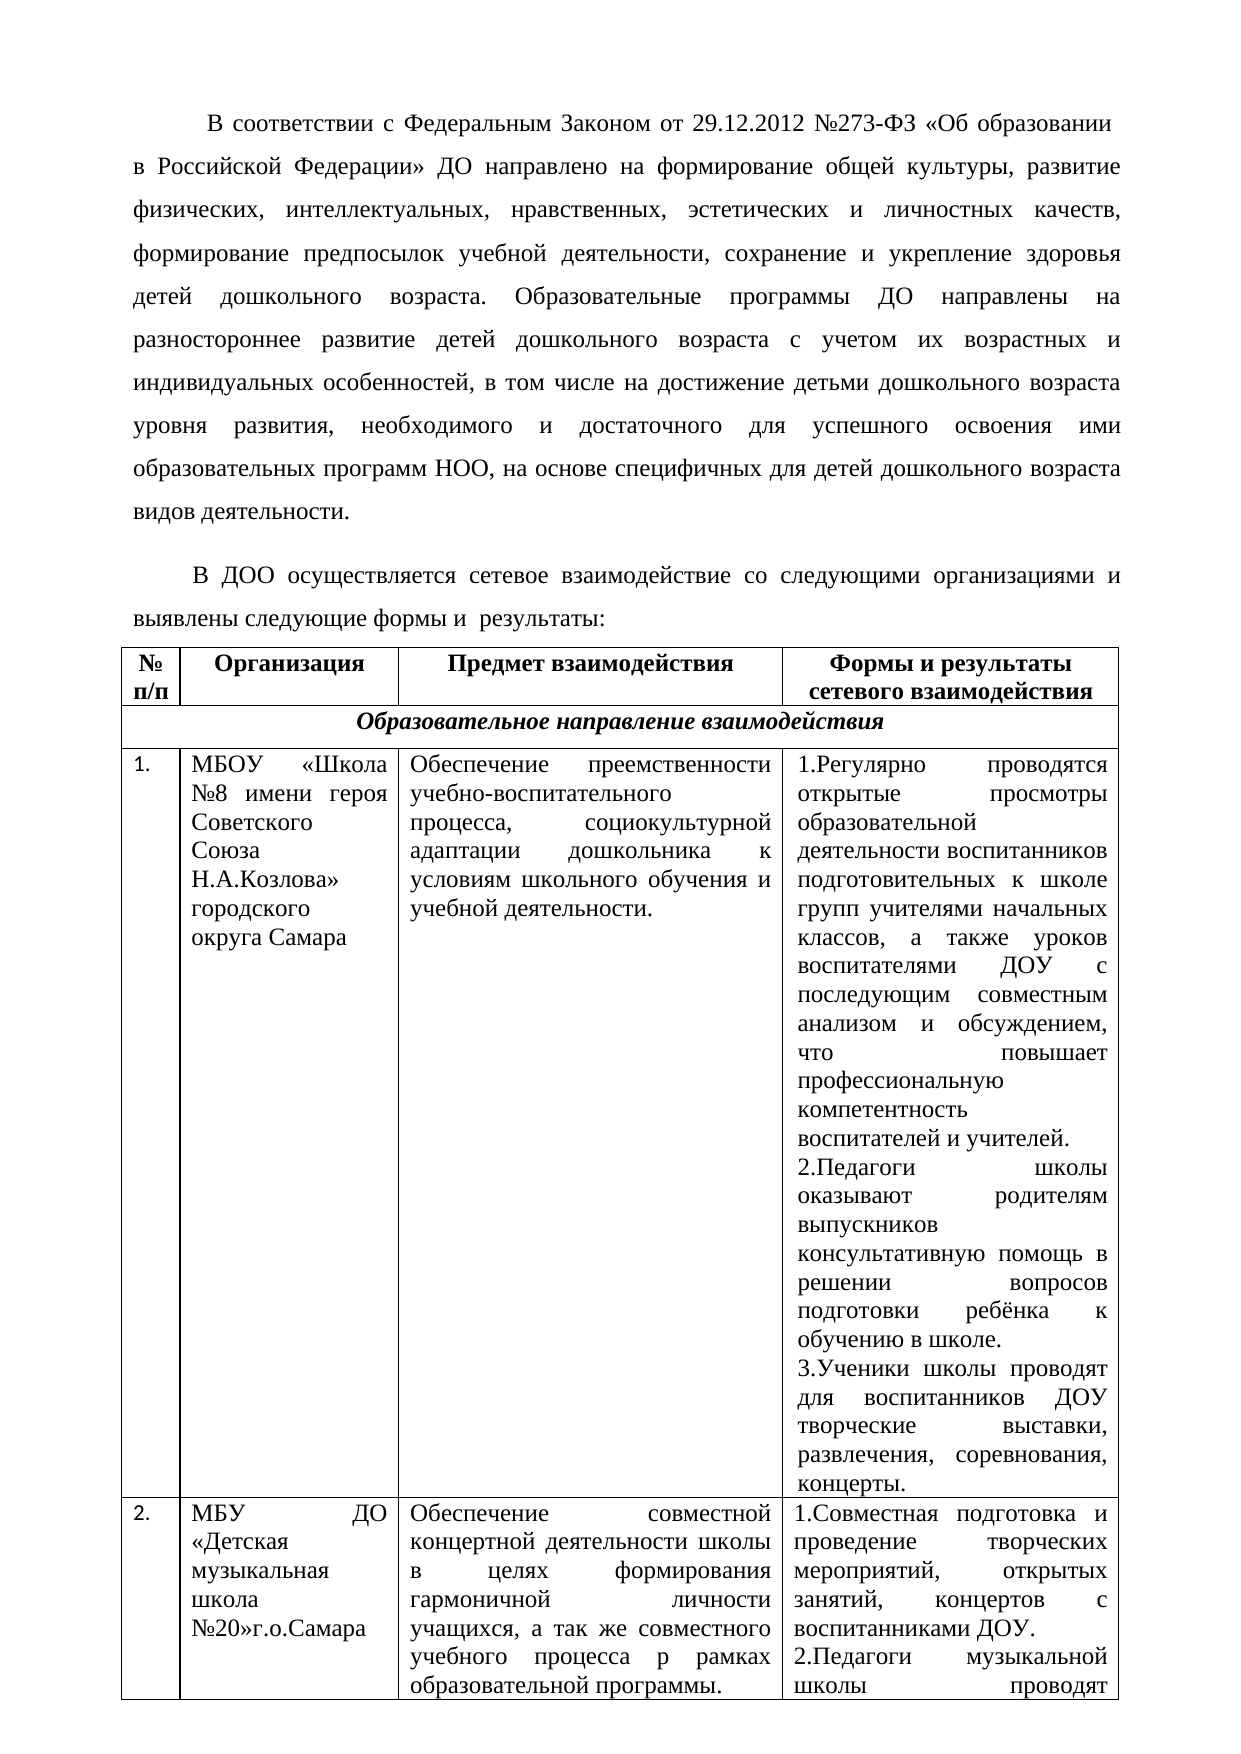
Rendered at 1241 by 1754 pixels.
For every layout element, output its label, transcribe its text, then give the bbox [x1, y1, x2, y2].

table_cell МБОУ «Школа №8 имени героя Советского Союза Н.А.Козлова» городского округа Самара [181, 749, 398, 1497]
table_header № п/п [122, 648, 179, 705]
table_cell 1. [122, 749, 179, 1497]
table_header Предмет взаимодействия [399, 648, 782, 705]
table_cell Обеспечение преемственности учебно-воспитательного процесса, социокультурной адаптации дошкольника к условиям школьного обучения и учебной деятельности. [399, 749, 782, 1497]
table_cell 1.Регулярно проводятся открытые просмотры образовательной деятельности воспитанников подготовительных к школе групп учителями начальных классов, а также уроков воспитателями ДОУ с последующим совместным анализом и обсуждением, что повышает профессиональную компетентность воспитателей и учителей. 2.Педагоги школы оказывают родителям выпускников консультативную помощь в решении вопросов подготовки ребёнка к обучению в школе. 3.Ученики школы проводят для воспитанников ДОУ творческие выставки, развлечения, соревнования, концерты. [783, 749, 1118, 1497]
table_cell 2. [122, 1498, 179, 1699]
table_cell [399, 1498, 782, 1699]
table_header Организация [181, 648, 398, 705]
table_cell Образовательное направление взаимодействия [122, 706, 1118, 748]
text В соответствии с Федеральным Законом от 29.12.2012 №273-ФЗ «Об образовании в Российской Федерации» ДО направлено на формирование общей культуры, развитие физических, интеллектуальных, нравственных, эстетических и личностных качеств, формирование предпосылок учебной деятельности, сохранение и укрепление здоровья детей дошкольного возраста. Образовательные программы ДО направлены на разностороннее развитие детей дошкольного возраста с учетом их возрастных и индивидуальных особенностей, в том числе на достижение детьми дошкольного возраста уровня развития, необходимого и достаточного для успешного освоения ими образовательных программ НОО, на основе специфичных для детей дошкольного возраста видов деятельности. [133, 108, 1122, 525]
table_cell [181, 1498, 398, 1699]
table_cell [783, 1498, 1118, 1699]
table_header Формы и результаты сетевого взаимодействия [783, 648, 1118, 705]
text В ДОО осуществляется сетевое взаимодействие со следующими организациями и выявлены следующие формы и результаты: [133, 560, 1122, 632]
